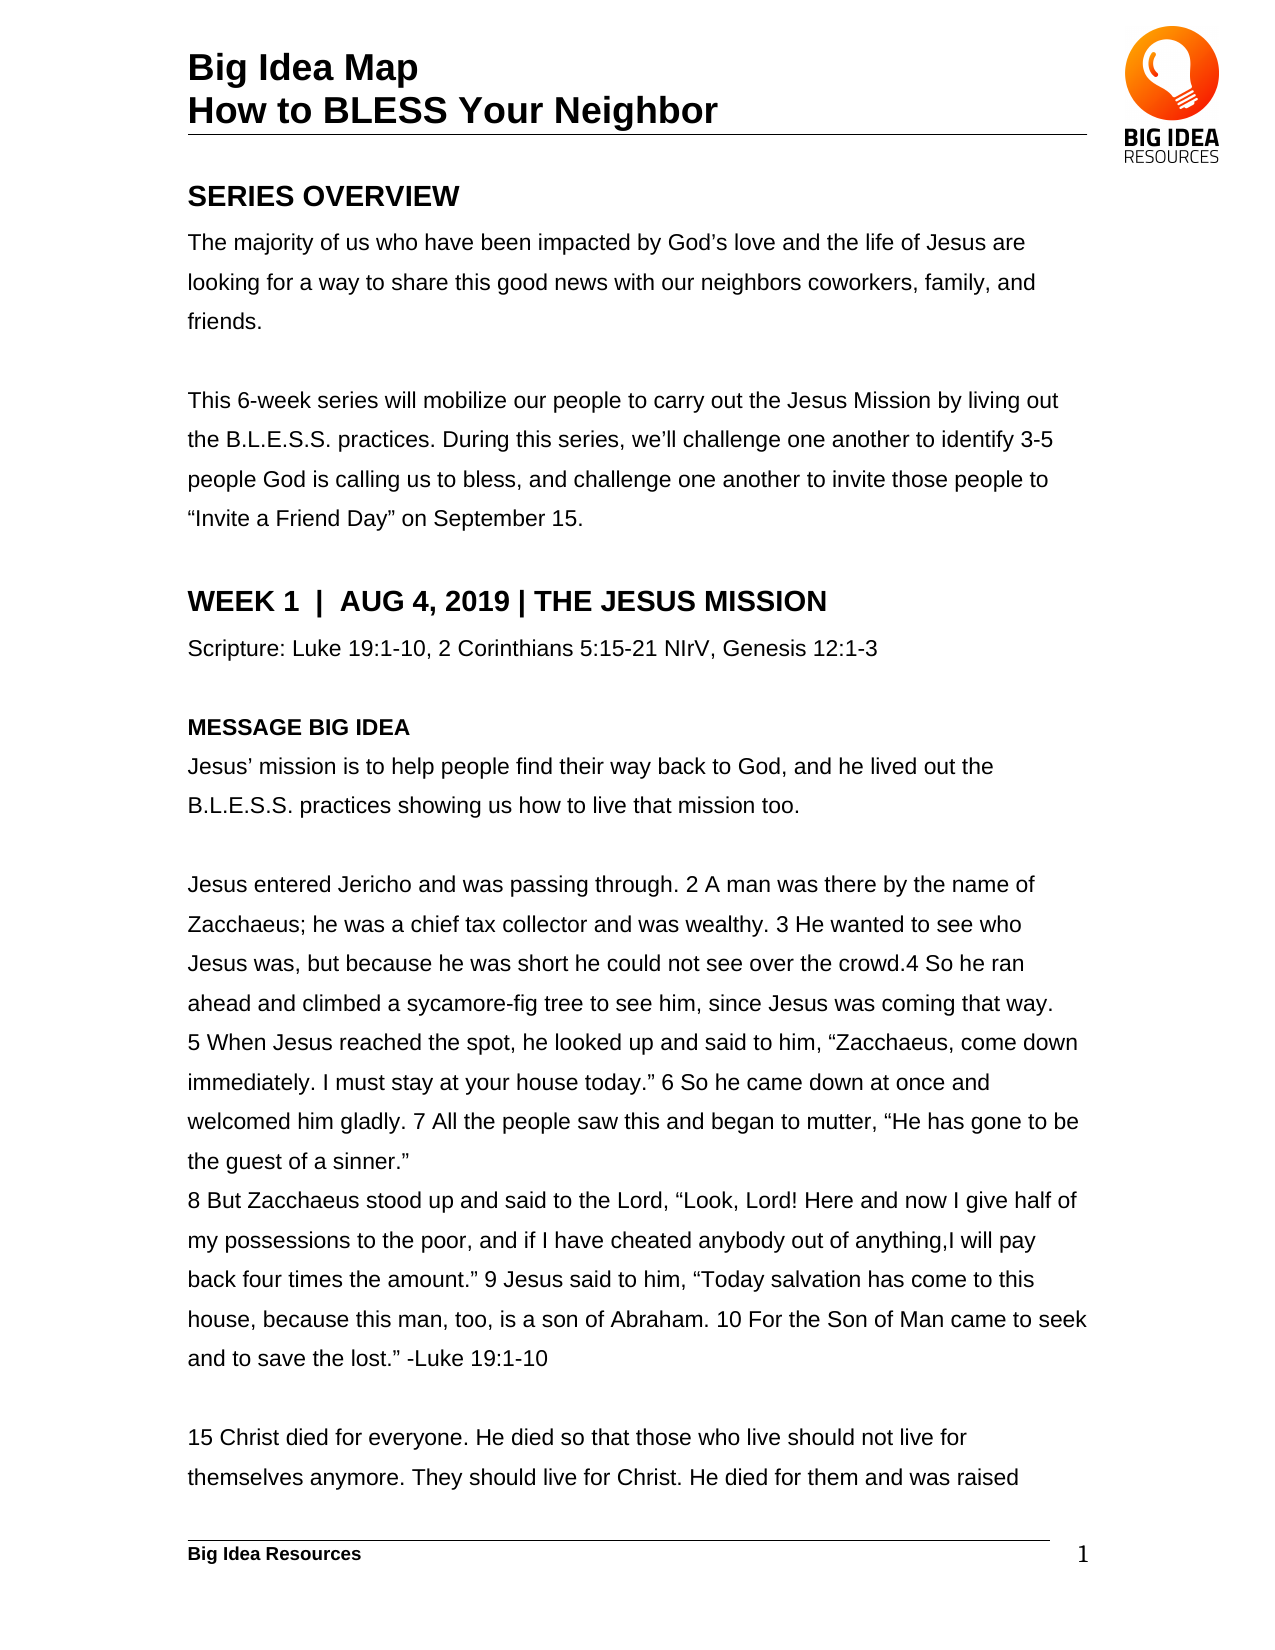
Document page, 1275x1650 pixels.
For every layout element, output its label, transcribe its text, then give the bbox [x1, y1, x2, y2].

text Jesus entered Jericho and was passing through. 2 A man was there by the name of Zacchaeus; he was a chief tax collector and was wealthy. 3 He wanted to see who Jesus was, but because he was short he could not see over the crowd.4 So he ran ahead and climbed a sycamore-fig tree to see him, since Jesus was coming that way. [187, 871, 1087, 1016]
text This 6-week series will mobilize our people to carry out the Jesus Mission by living out the B.L.E.S.S. practices. During this series, we’ll challenge one another to identify 3-5 people God is calling us to bless, and challenge one another to invite those people to “Invite a Friend Day” on September 15. [187, 387, 1087, 532]
picture [1125, 26, 1219, 163]
text Series OVERVIEW [187, 179, 1087, 212]
text The majority of us who have been impacted by God’s love and the life of Jesus are looking for a way to share this good news with our neighbors coworkers, family, and friends. [187, 229, 1087, 334]
text Scripture: Luke 19:1-10, 2 Corinthians 5:15-21 NIrV, Genesis 12:1-3 [187, 634, 1087, 661]
text WEEK 1 | AUG 4, 2019 | THE JESUS MISSION [187, 584, 1087, 618]
text 5 When Jesus reached the spot, he looked up and said to him, “Zacchaeus, come down immediately. I must stay at your house today.” 6 So he came down at once and welcomed him gladly. 7 All the people saw this and began to mutter, “He has gone to be the guest of a sinner.” [187, 1029, 1087, 1174]
text 8 But Zacchaeus stood up and said to the Lord, “Look, Lord! Here and now I give half of my possessions to the poor, and if I have cheated anybody out of anything,I will pay back four times the amount.” 9 Jesus said to him, “Today salvation has come to this house, because this man, too, is a son of Abraham. 10 For the Son of Man came to seek and to save the lost.” -Luke 19:1-10 [187, 1187, 1087, 1372]
text MESSAGE BIG IDEA Jesus’ mission is to help people find their way back to God, and he lived out the B.L.E.S.S. practices showing us how to live that mission too. [187, 713, 1087, 819]
